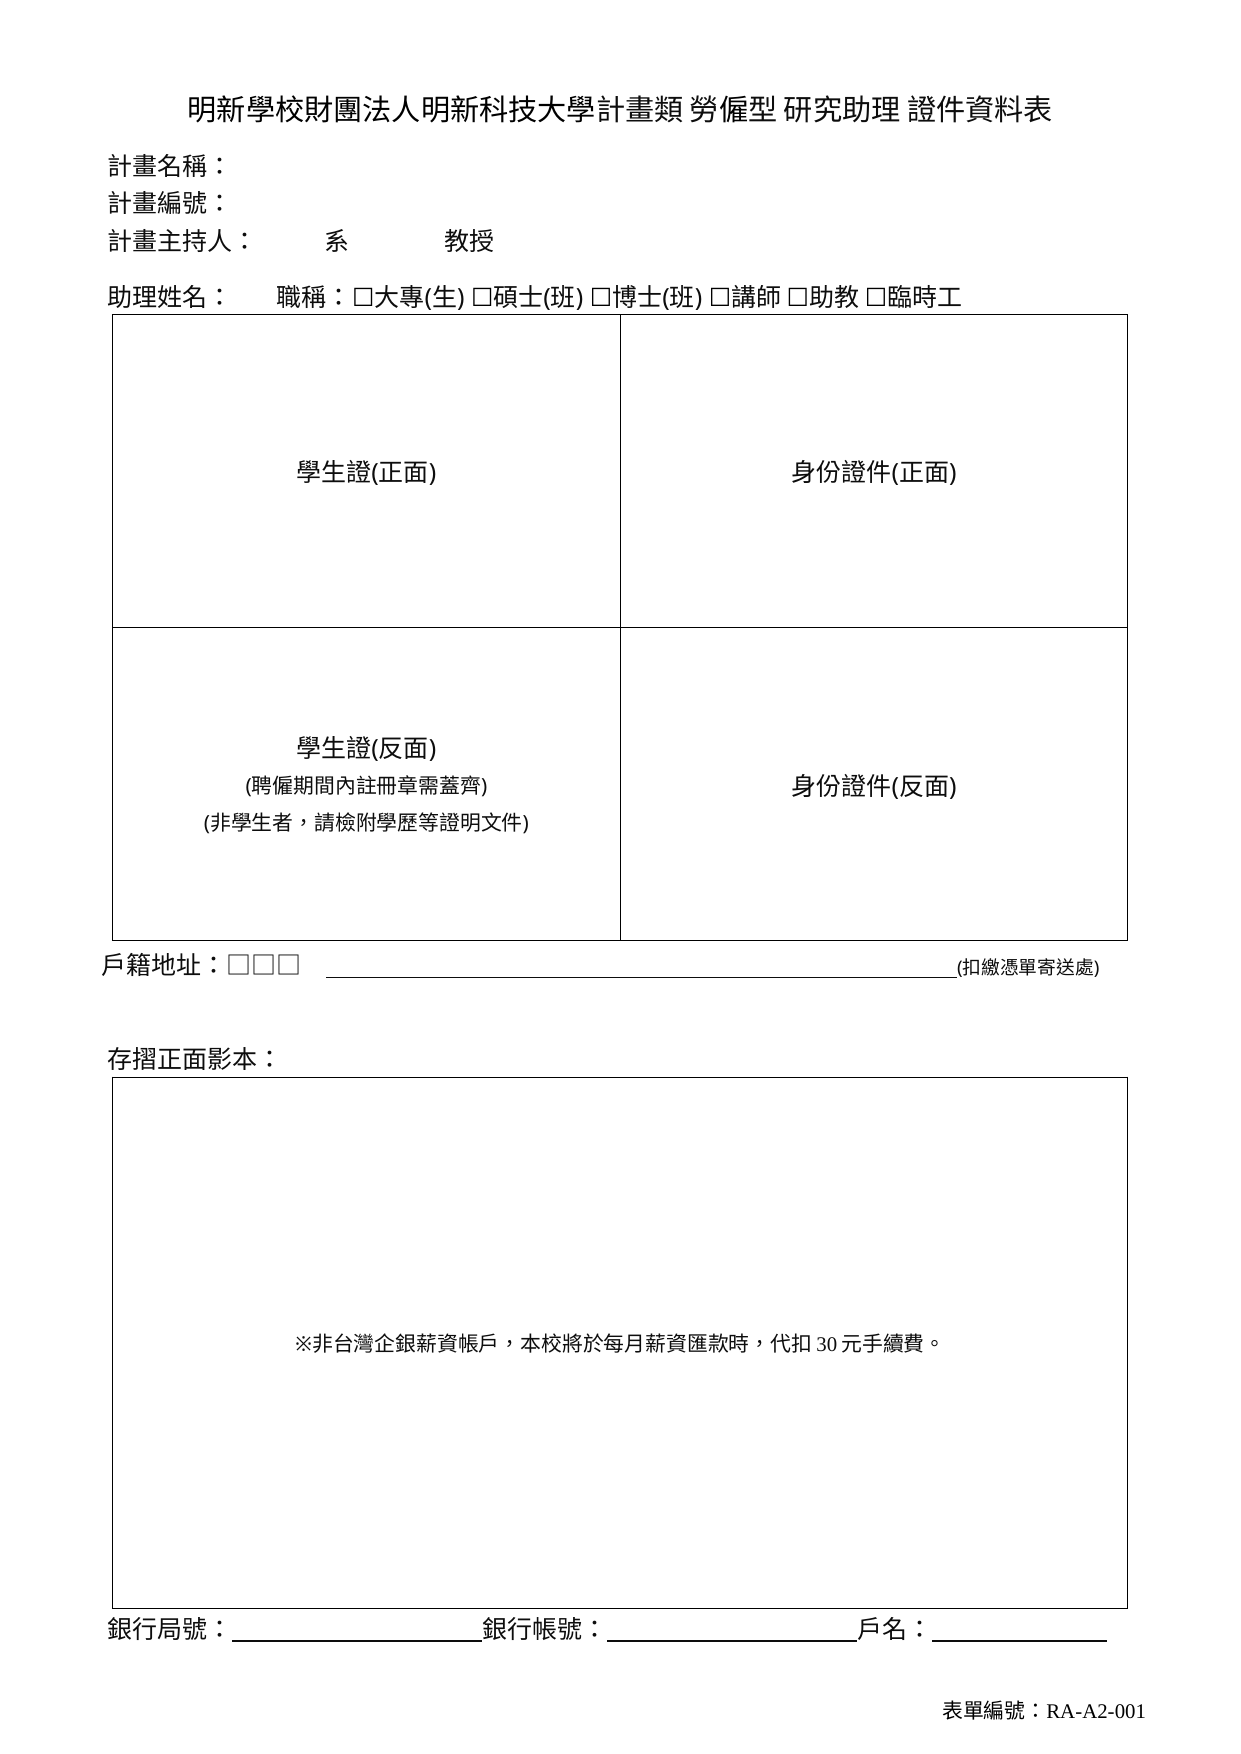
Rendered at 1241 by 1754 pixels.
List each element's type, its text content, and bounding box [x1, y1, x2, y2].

text 存摺正面影本： [94, 1039, 1184, 1077]
text 計畫主持人： 系 教授 [94, 220, 1146, 258]
text 戶籍地址：□□□ (扣繳憑單寄送處) [95, 941, 1146, 983]
text 銀行局號： 銀行帳號： 戶名： [94, 1608, 1146, 1646]
text 助理姓名： 職稱：大專(生) 碩士(班) 博士(班) 講師 助教 臨時工 [94, 277, 1184, 314]
table_cell 身份證件(反面) [621, 628, 1127, 940]
table_header 學生證(正面) [113, 315, 620, 627]
table_header 身份證件(正面) [621, 315, 1127, 627]
text 計畫名稱： [94, 145, 1146, 183]
text 明新學校財團法人明新科技大學計畫類 勞僱型 研究助理 證件資料表 [94, 70, 1146, 145]
table_header ※非台灣企銀薪資帳戶，本校將於每月薪資匯款時，代扣30元手續費。 [113, 1078, 1127, 1607]
text 計畫編號： [94, 183, 1146, 220]
table_cell 學生證(反面) (聘僱期間內註冊章需蓋齊) (非學生者，請檢附學歷等證明文件) [113, 628, 620, 940]
